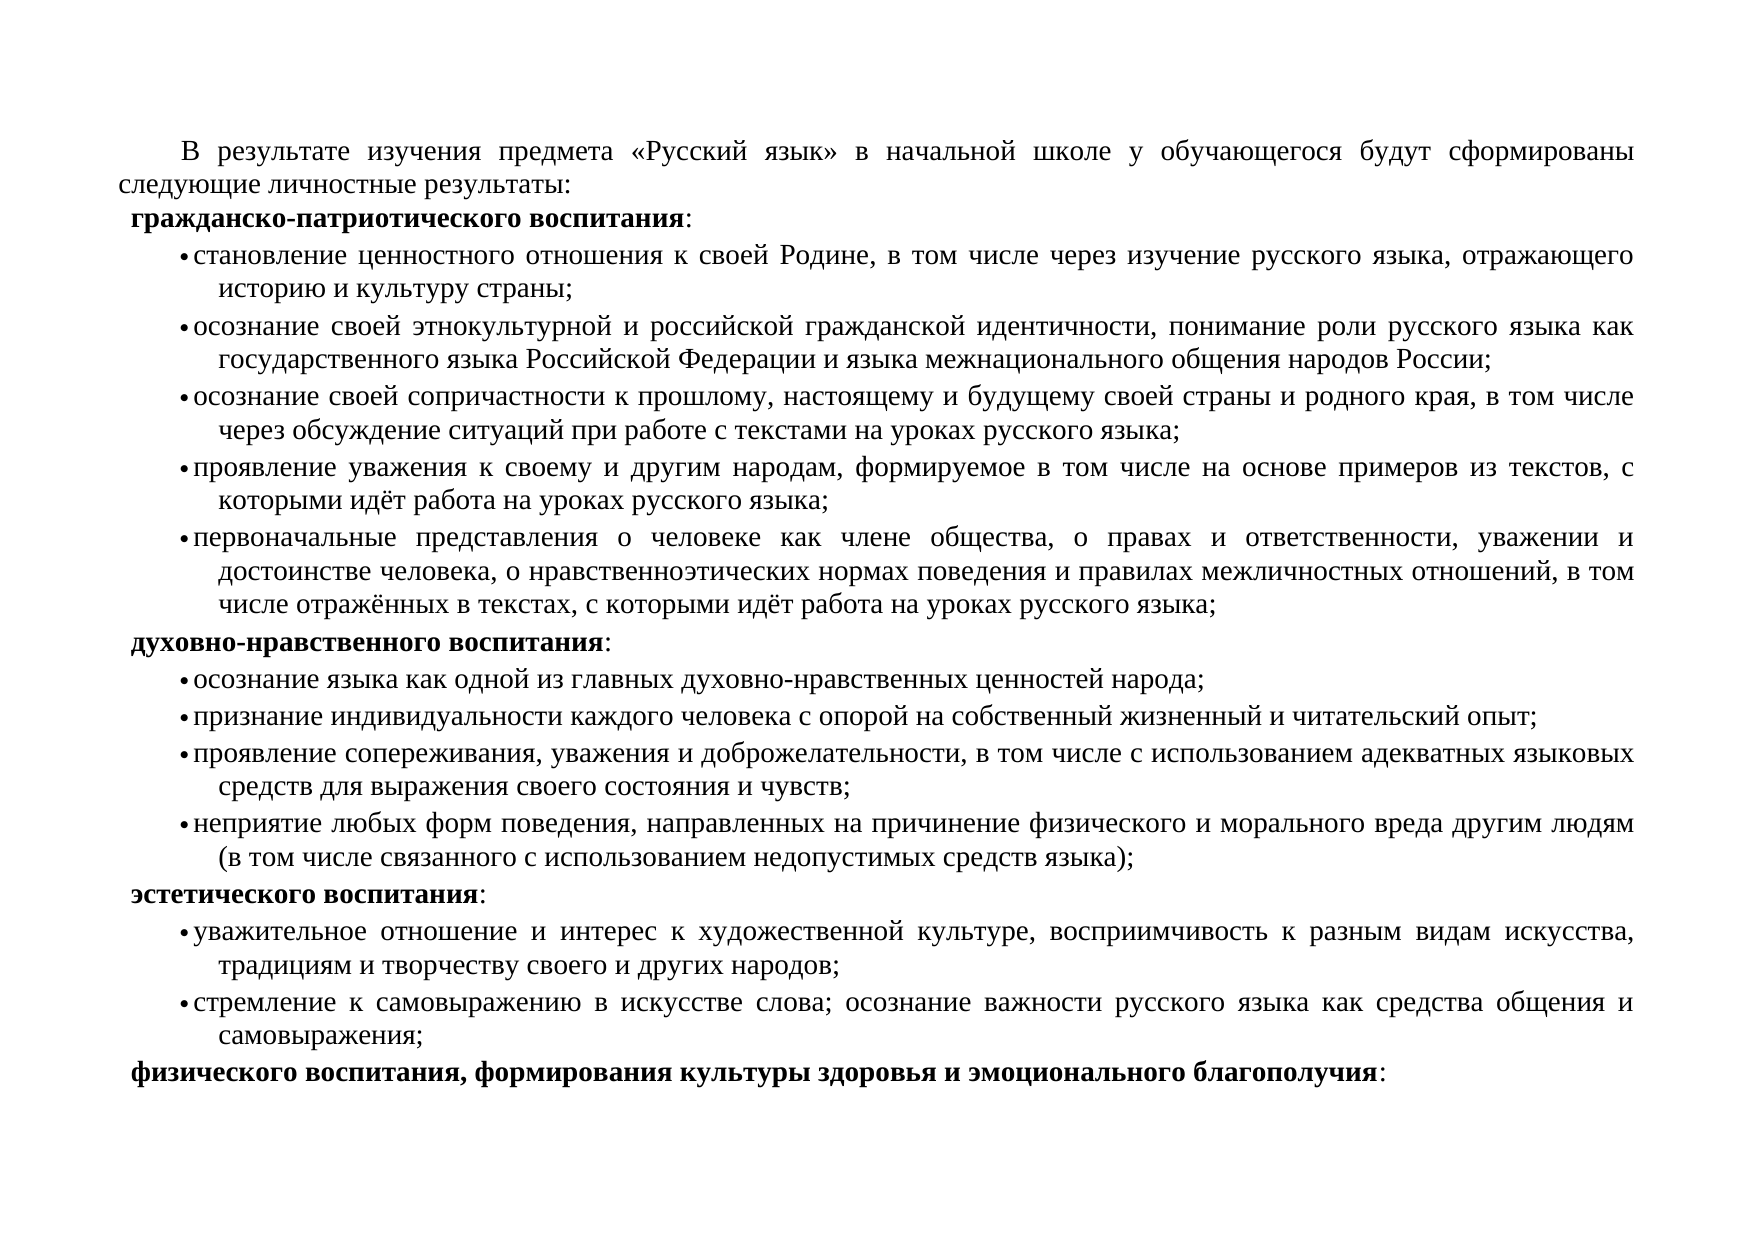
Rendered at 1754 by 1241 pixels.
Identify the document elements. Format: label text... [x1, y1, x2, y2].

list признание индивидуальности каждого человека с опорой на собственный жизненный и читательский опыт; [181, 698, 1636, 731]
list первоначальные представления о человеке как члене общества, о правах и ответственности, уважении и достоинстве человека, о нравственноэтических нормах поведения и правилах межличностных отношений, в том числе отражённых в текстах, с которыми идёт работа на уроках русского языка; [181, 519, 1636, 620]
list неприятие любых форм поведения, направленных на причинение физического и морального вреда другим людям (в том числе связанного с использованием недопустимых средств языка); [181, 806, 1636, 873]
list осознание своей этнокультурной и российской гражданской идентичности, понимание роли русского языка как государственного языка Российской Федерации и языка межнационального общения народов России; [181, 308, 1636, 375]
text физического воспитания, формирования культуры здоровья и эмоционального благополучия: [131, 1054, 1636, 1088]
text эстетического воспитания: [131, 876, 1636, 910]
list проявление уважения к своему и другим народам, формируемое в том числе на основе примеров из текстов, с которыми идёт работа на уроках русского языка; [181, 449, 1636, 516]
list осознание языка как одной из главных духовно-нравственных ценностей народа; [181, 661, 1636, 694]
text духовно-нравственного воспитания: [131, 624, 1636, 657]
text В результате изучения предмета «Русский язык» в начальной школе у обучающегося будут сформированы следующие личностные результаты: [118, 133, 1636, 200]
list проявление сопереживания, уважения и доброжелательности, в том числе с использованием адекватных языковых средств для выражения своего состояния и чувств; [181, 735, 1636, 802]
list осознание своей сопричастности к прошлому, настоящему и будущему своей страны и родного края, в том числе через обсуждение ситуаций при работе с текстами на уроках русского языка; [181, 378, 1636, 445]
list уважительное отношение и интерес к художественной культуре, восприимчивость к разным видам искусства, традициям и творчеству своего и других народов; [181, 913, 1636, 980]
list стремление к самовыражению в искусстве слова; осознание важности русского языка как средства общения и самовыражения; [181, 984, 1636, 1051]
text гражданско-патриотического воспитания: [131, 200, 1636, 233]
list становление ценностного отношения к своей Родине, в том числе через изучение русского языка, отражающего историю и культуру страны; [181, 237, 1636, 304]
